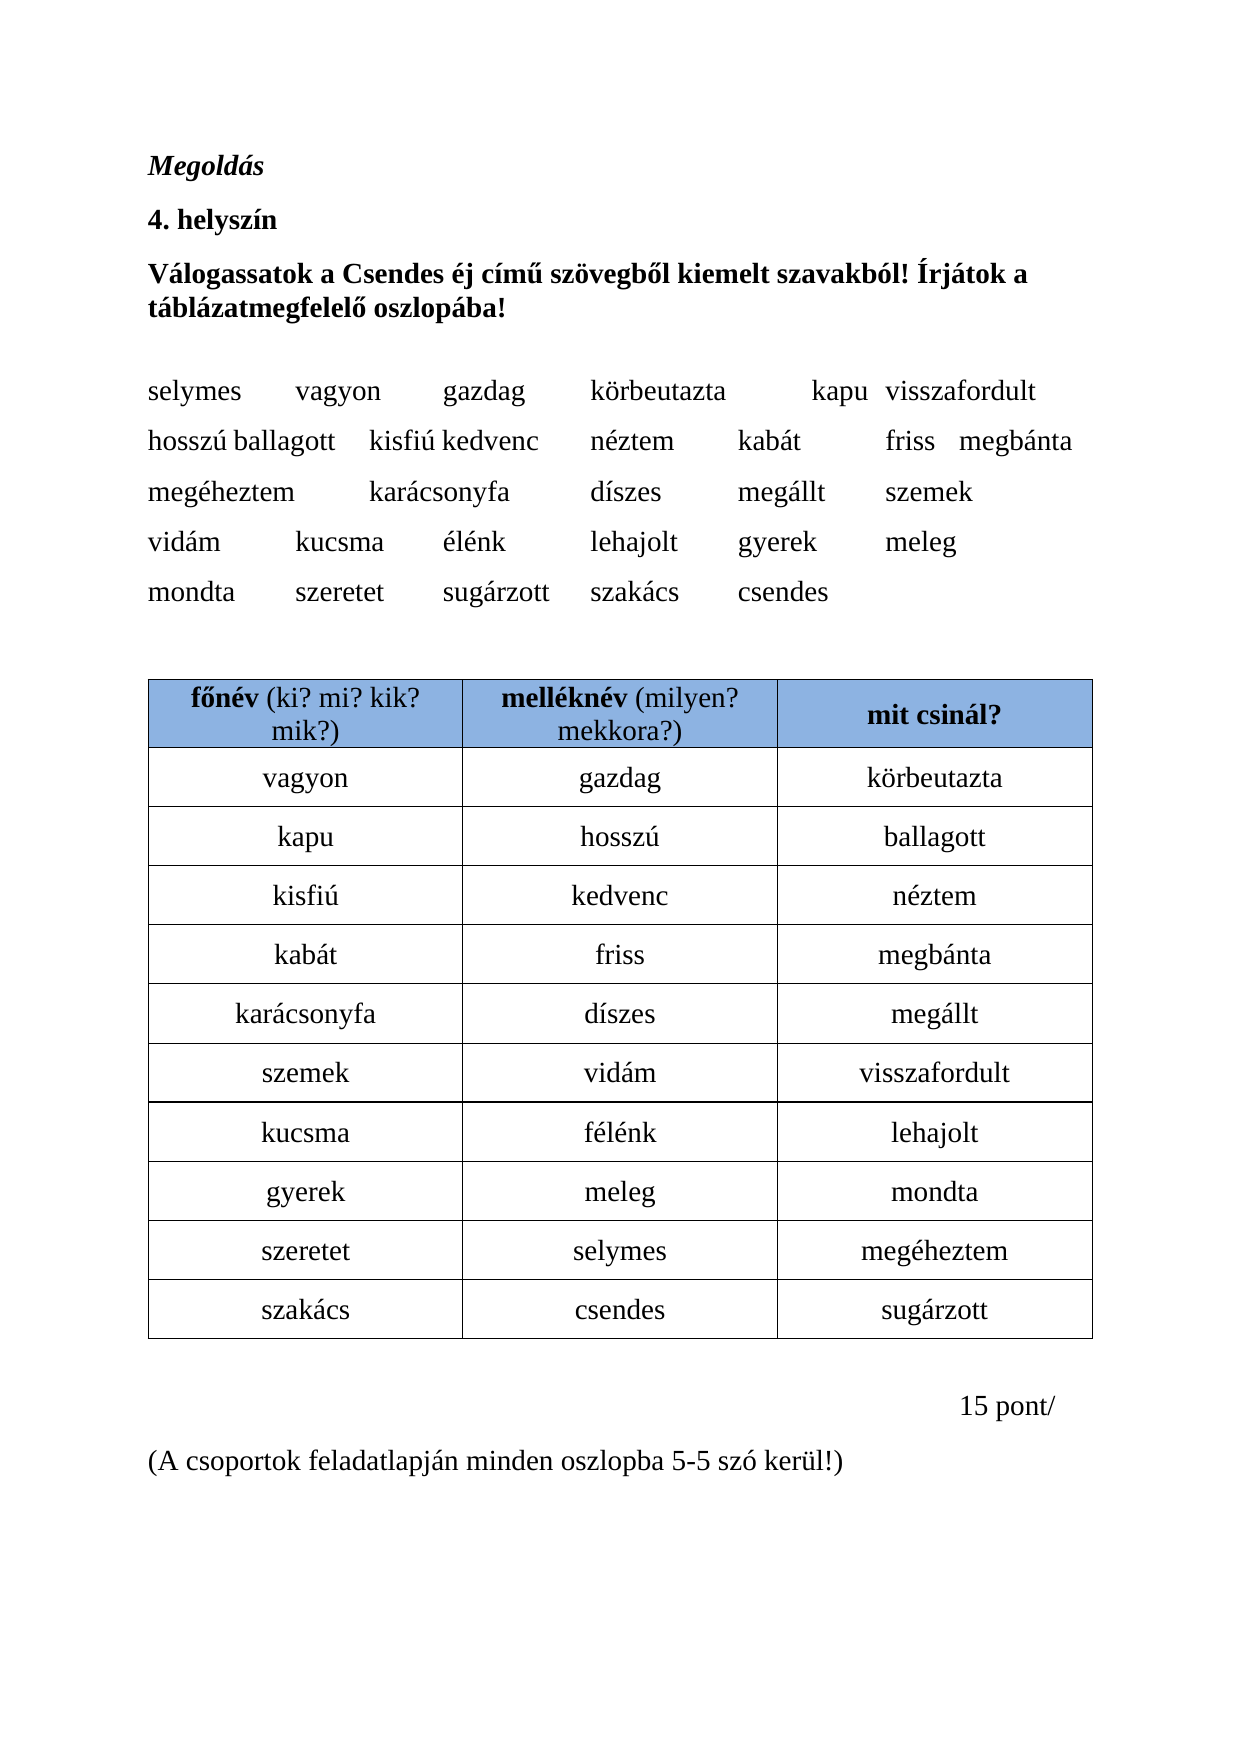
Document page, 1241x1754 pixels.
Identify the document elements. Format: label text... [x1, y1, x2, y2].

table_cell félénk [463, 1103, 777, 1161]
table_cell vagyon [149, 748, 462, 806]
table_header mit csinál? [778, 680, 1092, 747]
table_header melléknév (milyen? mekkora?) [463, 680, 777, 747]
table_cell lehajolt [778, 1103, 1092, 1161]
table_cell meleg [463, 1162, 777, 1219]
text 15 pont/ [148, 1388, 1093, 1422]
table_cell szemek [149, 1044, 462, 1101]
text selymes vagyon gazdag körbeutazta kapu visszafordult hosszú ballagott kisfiú kedvenc néztem kabát friss megbánta megéheztem karácsonyfa díszes megállt szemek [148, 373, 1093, 507]
table_cell kapu [149, 807, 462, 865]
text Megoldás [148, 148, 1093, 181]
table_cell sugárzott [778, 1280, 1092, 1338]
table_cell mondta [778, 1162, 1092, 1219]
table_cell friss [463, 925, 777, 983]
table_cell gyerek [149, 1162, 462, 1219]
table_cell kabát [149, 925, 462, 983]
table_cell selymes [463, 1221, 777, 1279]
table_cell kedvenc [463, 866, 777, 924]
text Válogassatok a Csendes éj című szövegből kiemelt szavakból! Írjátok a táblázatmegfelelő oszlopába! [148, 256, 1093, 323]
table_cell szakács [149, 1280, 462, 1338]
text (A csoportok feladatlapján minden oszlopba 5-5 szó kerül!) [148, 1443, 1093, 1476]
table_cell visszafordult [778, 1044, 1092, 1101]
table_cell vidám [463, 1044, 777, 1101]
table_cell hosszú [463, 807, 777, 865]
table_cell szeretet [149, 1221, 462, 1279]
table_cell megbánta [778, 925, 1092, 983]
table_cell körbeutazta [778, 748, 1092, 806]
text mondta szeretet sugárzott szakács csendes [148, 574, 1093, 608]
text 4. helyszín [148, 202, 1093, 236]
text vidám kucsma élénk lehajolt gyerek meleg [148, 524, 1093, 557]
table_cell csendes [463, 1280, 777, 1338]
table_cell megállt [778, 984, 1092, 1042]
table_cell gazdag [463, 748, 777, 806]
table_header főnév (ki? mi? kik? mik?) [149, 680, 462, 747]
table_cell néztem [778, 866, 1092, 924]
table_cell megéheztem [778, 1221, 1092, 1279]
table_cell díszes [463, 984, 777, 1042]
table_cell kisfiú [149, 866, 462, 924]
table_cell ballagott [778, 807, 1092, 865]
table_cell kucsma [149, 1103, 462, 1161]
table_cell karácsonyfa [149, 984, 462, 1042]
